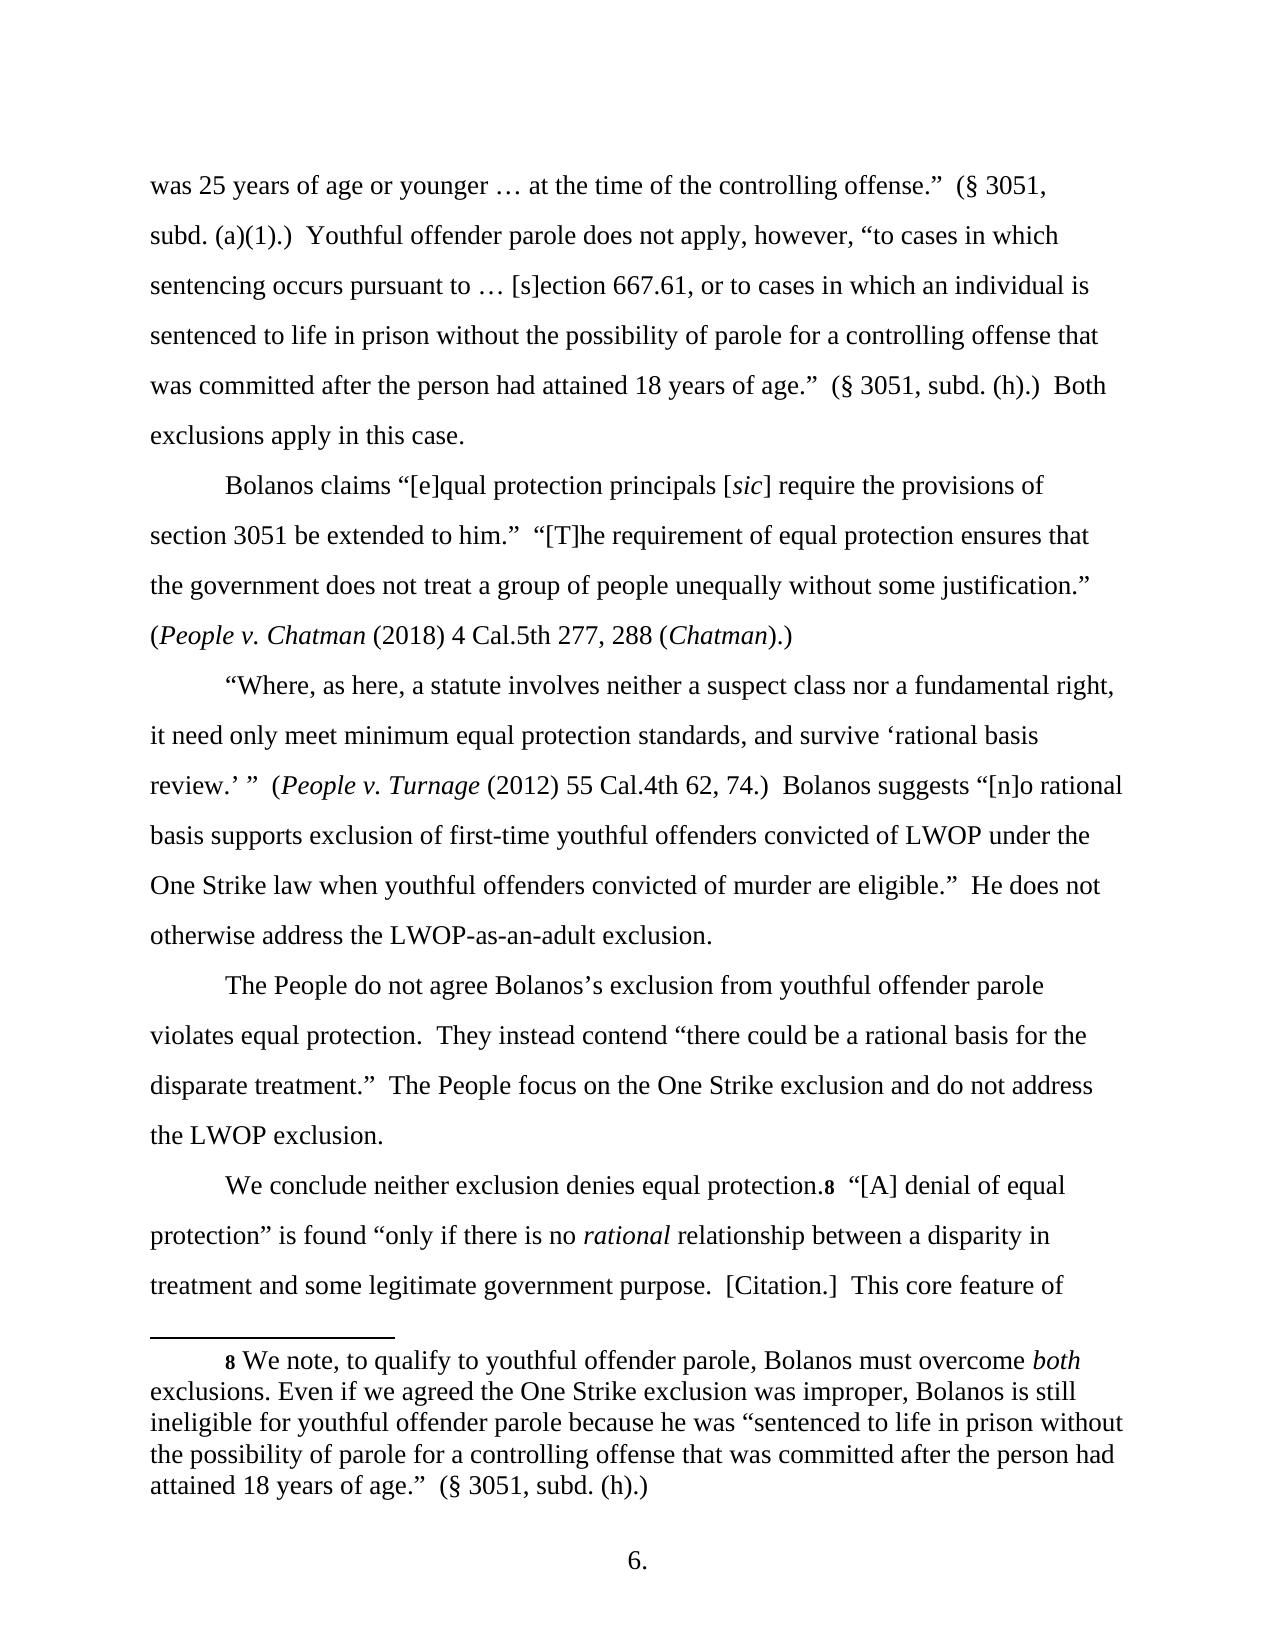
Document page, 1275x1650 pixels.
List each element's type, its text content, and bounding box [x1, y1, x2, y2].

text The People do not agree Bolanos’s exclusion from youthful offender parole violates equal protection. They instead contend “there could be a rational basis for the disparate treatment.” The People focus on the One Strike exclusion and do not address the LWOP exclusion. [150, 950, 1125, 1150]
text Bolanos claims “[e]qual protection principals [sic] require the provisions of section 3051 be extended to him.” “[T]he requirement of equal protection ensures that the government does not treat a group of people unequally without some justification.” (People v. Chatman (2018) 4 Cal.5th 277, 288 (Chatman).) [150, 450, 1125, 650]
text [150, 150, 1125, 450]
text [150, 1150, 1125, 1300]
text “Where, as here, a statute involves neither a suspect class nor a fundamental right, it need only meet minimum equal protection standards, and survive ‘rational basis review.’ ” (People v. Turnage (2012) 55 Cal.4th 62, 74.) Bolanos suggests “[n]o rational basis supports exclusion of first-time youthful offenders convicted of LWOP under the One Strike law when youthful offenders convicted of murder are eligible.” He does not otherwise address the LWOP-as-an-adult exclusion. [150, 650, 1125, 950]
